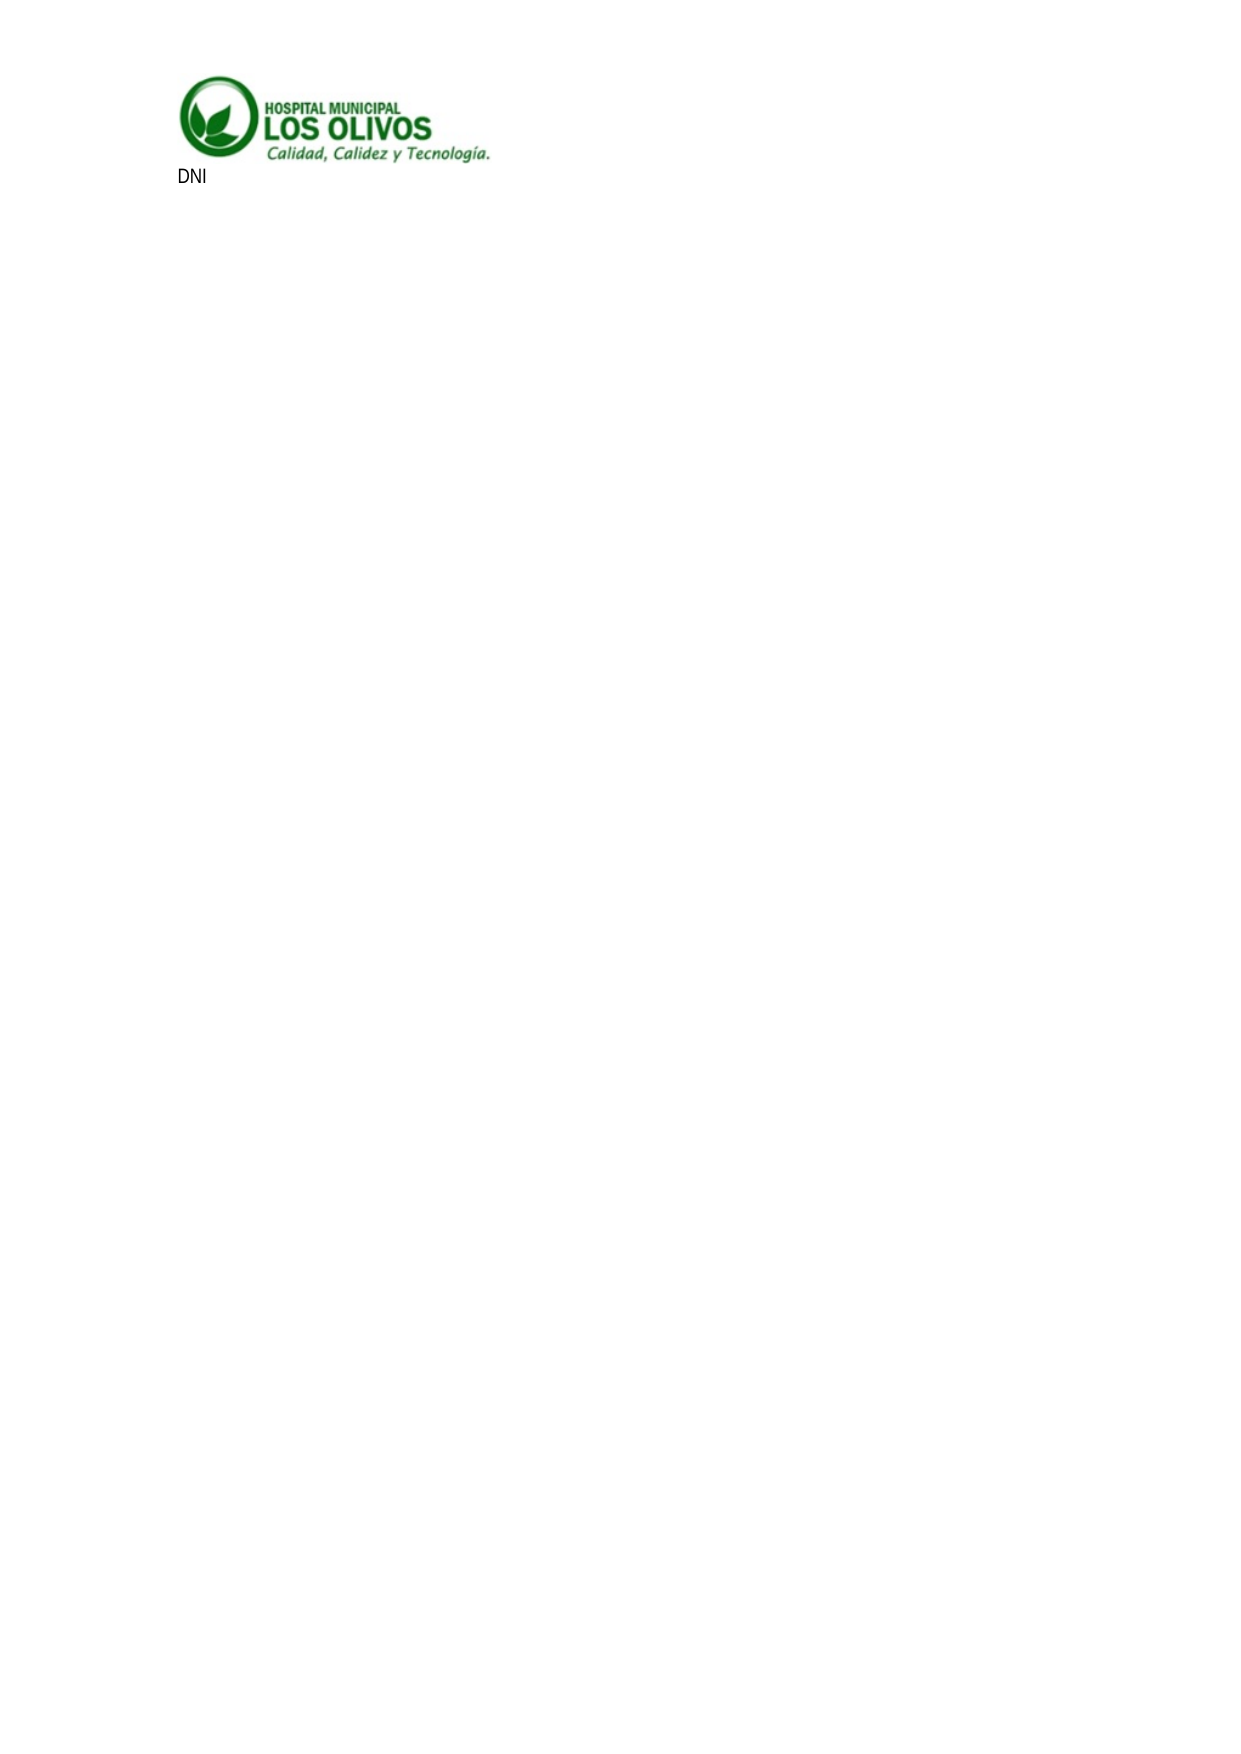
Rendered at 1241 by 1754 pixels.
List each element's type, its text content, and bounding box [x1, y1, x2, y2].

text DNI [177, 164, 517, 188]
picture [177, 73, 493, 164]
